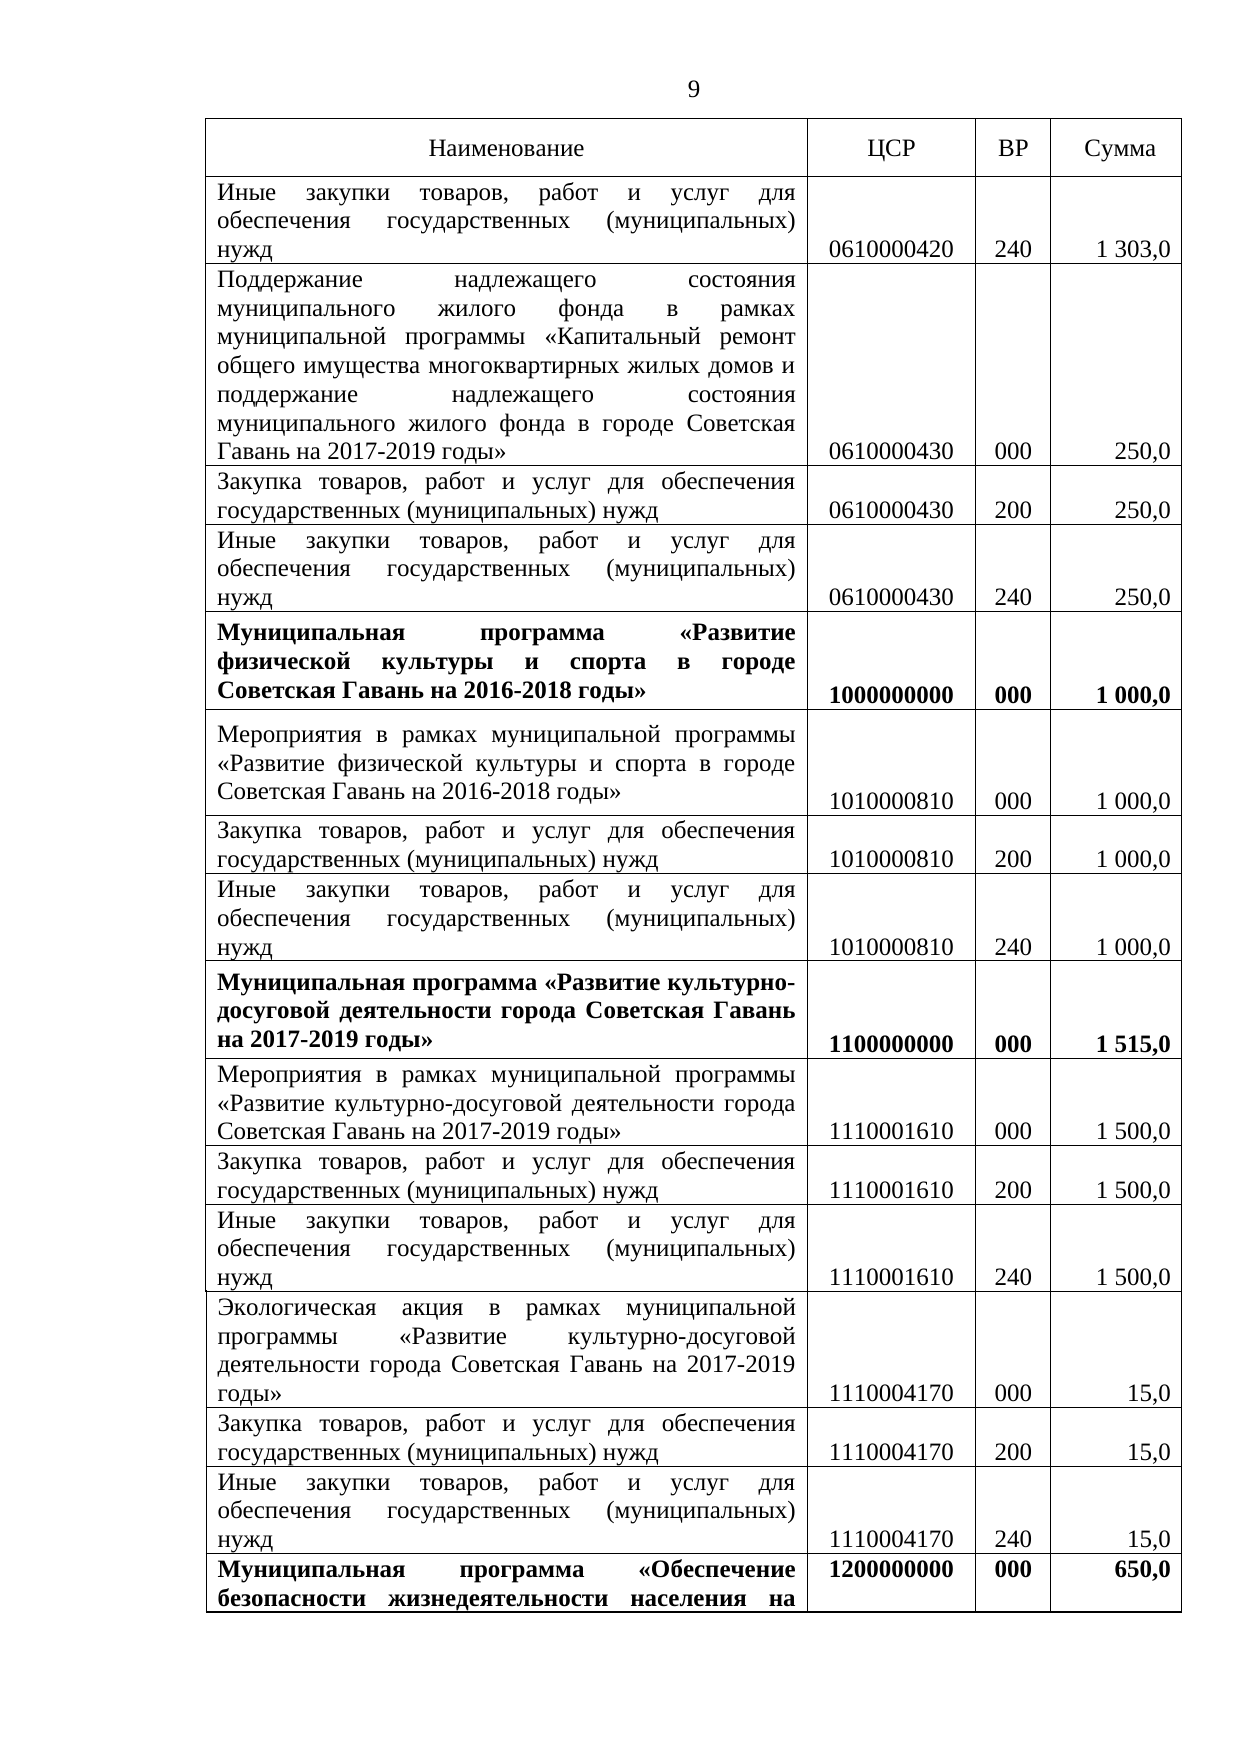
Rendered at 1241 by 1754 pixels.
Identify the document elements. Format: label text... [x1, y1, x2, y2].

table_header Наименование [206, 119, 807, 176]
table_cell 000 [976, 961, 1050, 1058]
table_cell Закупка товаров, работ и услуг для обеспечения государственных (муниципальных) нужд [206, 816, 807, 873]
table_cell 0610000430 [808, 264, 975, 465]
table_cell Мероприятия в рамках муниципальной программы «Развитие физической культуры и спорта в городе Советская Гавань на 2016-2018 годы» [206, 710, 807, 814]
table_cell 200 [976, 1408, 1050, 1466]
table_cell 1110004170 [808, 1467, 975, 1553]
table_cell 1110004170 [808, 1292, 975, 1407]
table_cell 1 000,0 [1051, 612, 1181, 708]
table_cell 200 [976, 466, 1050, 524]
table_cell 1010000810 [808, 816, 975, 873]
table_cell Муниципальная программа «Развитие физической культуры и спорта в городе Советская Гавань на 2016-2018 годы» [206, 612, 807, 708]
table_cell Иные закупки товаров, работ и услуг для обеспечения государственных (муниципальных) нужд [206, 177, 807, 263]
table_cell 250,0 [1051, 466, 1181, 524]
table_cell Закупка товаров, работ и услуг для обеспечения государственных (муниципальных) нужд [206, 466, 807, 524]
table_cell 000 [976, 264, 1050, 465]
table_cell 1010000810 [808, 710, 975, 814]
table_cell 15,0 [1051, 1292, 1181, 1407]
table_cell 1 500,0 [1051, 1146, 1181, 1204]
table_cell 0610000420 [808, 177, 975, 263]
table_cell 240 [976, 874, 1050, 960]
table_cell Мероприятия в рамках муниципальной программы «Развитие культурно-досуговой деятельности города Советская Гавань на 2017-2019 годы» [206, 1059, 807, 1145]
table_cell Муниципальная программа «Развитие культурно-досуговой деятельности города Советская Гавань на 2017-2019 годы» [206, 961, 807, 1058]
table_cell 1110001610 [808, 1205, 975, 1291]
table_cell 240 [976, 1205, 1050, 1291]
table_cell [207, 1554, 807, 1611]
table_cell Экологическая акция в рамках муниципальной программы «Развитие культурно-досуговой деятельности города Советская Гавань на 2017-2019 годы» [207, 1292, 807, 1407]
table_cell 1 000,0 [1051, 816, 1181, 873]
table_cell 250,0 [1051, 264, 1181, 465]
table_cell 000 [976, 1554, 1050, 1611]
table_cell Закупка товаров, работ и услуг для обеспечения государственных (муниципальных) нужд [206, 1146, 807, 1204]
table_cell 1 500,0 [1051, 1205, 1181, 1291]
table_cell 1 000,0 [1051, 874, 1181, 960]
table_cell 000 [976, 612, 1050, 708]
table_cell 240 [976, 525, 1050, 611]
table_cell 0610000430 [808, 525, 975, 611]
table_cell 200 [976, 1146, 1050, 1204]
table_cell 650,0 [1051, 1554, 1181, 1611]
table_cell 0610000430 [808, 466, 975, 524]
table_cell 200 [976, 816, 1050, 873]
table_cell 240 [976, 1467, 1050, 1553]
table_cell 240 [976, 177, 1050, 263]
table_header ВР [976, 119, 1050, 176]
table_cell 1200000000 [808, 1554, 975, 1611]
table_cell 1100000000 [808, 961, 975, 1058]
table_cell Иные закупки товаров, работ и услуг для обеспечения государственных (муниципальных) нужд [207, 1467, 807, 1553]
table_cell 1010000810 [808, 874, 975, 960]
table_cell Поддержание надлежащего состояния муниципального жилого фонда в рамках муниципальной программы «Капитальный ремонт общего имущества многоквартирных жилых домов и поддержание надлежащего состояния муниципального жилого фонда в городе Советская Гавань на 2017-2019 годы» [206, 264, 807, 465]
table_cell 1 500,0 [1051, 1059, 1181, 1145]
table_cell 000 [976, 710, 1050, 814]
table_cell 15,0 [1051, 1408, 1181, 1466]
table_cell 1110001610 [808, 1146, 975, 1204]
table_cell 1 000,0 [1051, 710, 1181, 814]
table_cell 1110004170 [808, 1408, 975, 1466]
table_cell 250,0 [1051, 525, 1181, 611]
table_cell 000 [976, 1292, 1050, 1407]
table_header ЦСР [808, 119, 975, 176]
table_cell 1 515,0 [1051, 961, 1181, 1058]
table_cell Иные закупки товаров, работ и услуг для обеспечения государственных (муниципальных) нужд [206, 525, 807, 611]
table_cell Закупка товаров, работ и услуг для обеспечения государственных (муниципальных) нужд [207, 1408, 807, 1466]
table_cell Иные закупки товаров, работ и услуг для обеспечения государственных (муниципальных) нужд [206, 1205, 807, 1291]
table_cell Иные закупки товаров, работ и услуг для обеспечения государственных (муниципальных) нужд [206, 874, 807, 960]
table_header Сумма [1051, 119, 1181, 176]
table_cell 1110001610 [808, 1059, 975, 1145]
table_cell 1 303,0 [1051, 177, 1181, 263]
table_cell 1000000000 [808, 612, 975, 708]
table_cell 000 [976, 1059, 1050, 1145]
table_cell 15,0 [1051, 1467, 1181, 1553]
